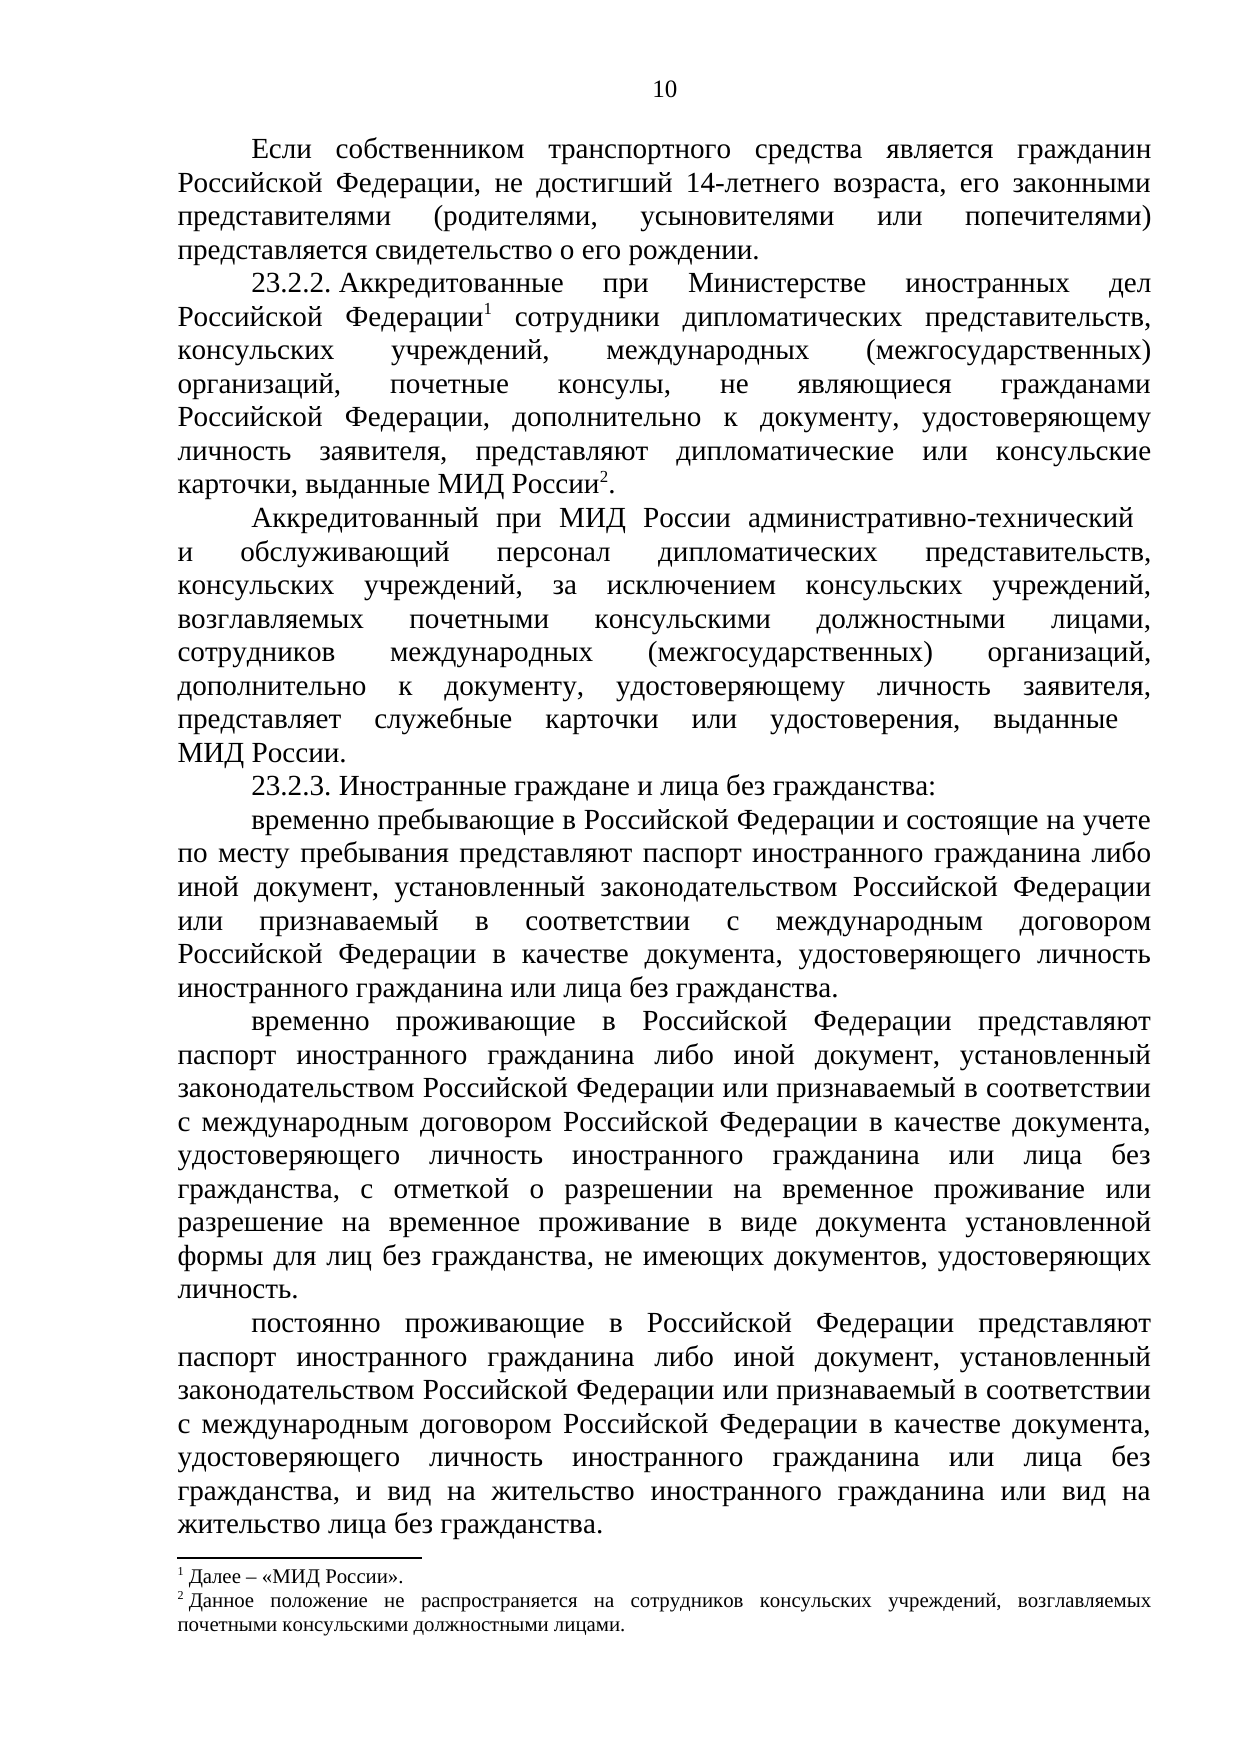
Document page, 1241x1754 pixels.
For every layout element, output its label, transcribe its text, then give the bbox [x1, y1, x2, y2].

text постоянно проживающие в Российской Федерации представляют паспорт иностранного гражданина либо иной документ, установленный законодательством Российской Федерации или признаваемый в соответствии с международным договором Российской Федерации в качестве документа, удостоверяющего личность иностранного гражданина или лица без гражданства, и вид на жительство иностранного гражданина или вид на жительство лица без гражданства. [177, 1305, 1152, 1540]
text Аккредитованный при МИД России административно-технический и обслуживающий персонал дипломатических представительств, консульских учреждений, за исключением консульских учреждений, возглавляемых почетными консульскими должностными лицами, сотрудников международных (межгосударственных) организаций, дополнительно к документу, удостоверяющему личность заявителя, представляет служебные карточки или удостоверения, выданные МИД России. [177, 500, 1152, 768]
text 23.2.3. Иностранные граждане и лица без гражданства: [177, 768, 1152, 802]
text 23.2.2. Аккредитованные при Министерстве иностранных дел Российской Федерации сотрудники дипломатических представительств, консульских учреждений, международных (межгосударственных) организаций, почетные консулы, не являющиеся гражданами Российской Федерации, дополнительно к документу, удостоверяющему личность заявителя, представляют дипломатические или консульские карточки, выданные МИД России. [177, 265, 1152, 500]
text временно проживающие в Российской Федерации представляют паспорт иностранного гражданина либо иной документ, установленный законодательством Российской Федерации или признаваемый в соответствии с международным договором Российской Федерации в качестве документа, удостоверяющего личность иностранного гражданина или лица без гражданства, с отметкой о разрешении на временное проживание или разрешение на временное проживание в виде документа установленной формы для лиц без гражданства, не имеющих документов, удостоверяющих личность. [177, 1003, 1152, 1305]
text Если собственником транспортного средства является гражданин Российской Федерации, не достигший 14-летнего возраста, его законными представителями (родителями, усыновителями или попечителями) представляется свидетельство о его рождении. [177, 131, 1152, 265]
text временно пребывающие в Российской Федерации и состоящие на учете по месту пребывания представляют паспорт иностранного гражданина либо иной документ, установленный законодательством Российской Федерации или признаваемый в соответствии с международным договором Российской Федерации в качестве документа, удостоверяющего личность иностранного гражданина или лица без гражданства. [177, 802, 1152, 1003]
